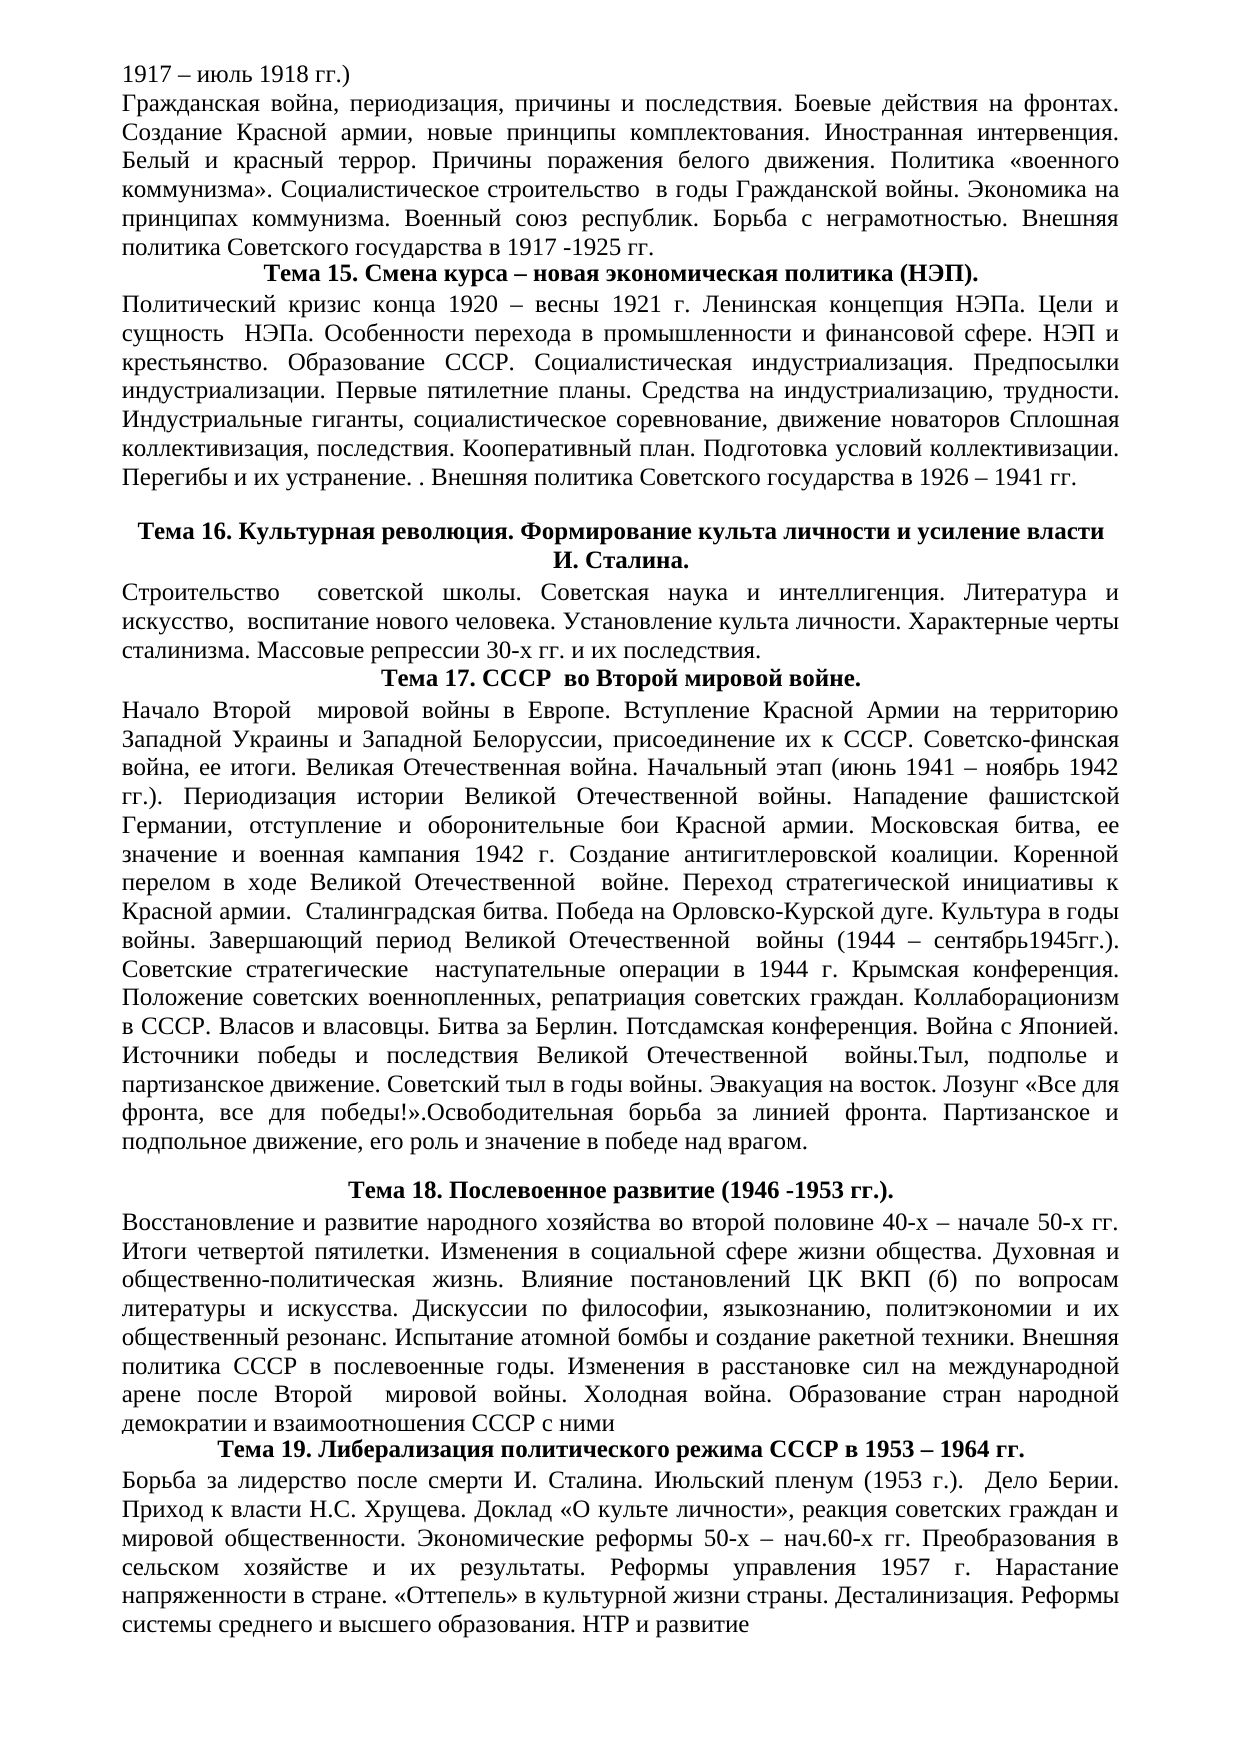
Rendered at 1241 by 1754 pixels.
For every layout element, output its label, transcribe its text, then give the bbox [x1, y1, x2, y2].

table_header 1917 – июль 1918 гг.) Гражданская война, периодизация, причины и последствия. Боевые действия на фронтах. Создание Красной армии, новые принципы комплектования. Иностранная интервенция. Белый и красный террор. Причины поражения белого движения. Политика «военного коммунизма». Социалистическое строительство в годы Гражданской войны. Экономика на принципах коммунизма. Военный союз республик. Борьба с неграмотностью. Внешняя политика Советского государства в 1917 -1925 гг. [118, 59, 1124, 258]
table_cell Тема 18. Послевоенное развитие (1946 -1953 гг.). [118, 1175, 1124, 1207]
table_cell Тема 15. Смена курса – новая экономическая политика (НЭП). [118, 258, 1124, 289]
table_cell Тема 19. Либерализация политического режима СССР в 1953 – 1964 гг. [118, 1434, 1124, 1466]
table_cell Тема 16. Культурная революция. Формирование культа личности и усиление власти И. Сталина. [118, 516, 1124, 577]
table_cell Начало Второй мировой войны в Европе. Вступление Красной Армии на территорию Западной Украины и Западной Белоруссии, присоединение их к СССР. Советско-финская война, ее итоги. Великая Отечественная война. Начальный этап (июнь 1941 – ноябрь 1942 гг.). Периодизация истории Великой Отечественной войны. Нападение фашистской Германии, отступление и оборонительные бои Красной армии. Московская битва, ее значение и военная кампания 1942 г. Создание антигитлеровской коалиции. Коренной перелом в ходе Великой Отечественной войне. Переход стратегической инициативы к Красной армии. Сталинградская битва. Победа на Орловско-Курской дуге. Культура в годы войны. Завершающий период Великой Отечественной войны (1944 – сентябрь1945гг.). Советские стратегические наступательные операции в 1944 г. Крымская конференция. Положение советских военнопленных, репатриация советских граждан. Коллаборационизм в СССР. Власов и власовцы. Битва за Берлин. Потсдамская конференция. Война с Японией. Источники победы и последствия Великой Отечественной войны.Тыл, подполье и партизанское движение. Советский тыл в годы войны. Эвакуация на восток. Лозунг «Все для фронта, все для победы!».Освободительная борьба за линией фронта. Партизанское и подпольное движение, его роль и значение в победе над врагом. [118, 695, 1124, 1175]
table_cell Строительство советской школы. Советская наука и интеллигенция. Литература и искусство, воспитание нового человека. Установление культа личности. Характерные черты сталинизма. Массовые репрессии 30-х гг. и их последствия. [118, 577, 1124, 663]
table_cell Политический кризис конца 1920 – весны 1921 г. Ленинская концепция НЭПа. Цели и сущность НЭПа. Особенности перехода в промышленности и финансовой сфере. НЭП и крестьянство. Образование СССР. Социалистическая индустриализация. Предпосылки индустриализации. Первые пятилетние планы. Средства на индустриализацию, трудности. Индустриальные гиганты, социалистическое соревнование, движение новаторов Сплошная коллективизация, последствия. Кооперативный план. Подготовка условий коллективизации. Перегибы и их устранение. . Внешняя политика Советского государства в 1926 – 1941 гг. [118, 289, 1124, 516]
table_cell Восстановление и развитие народного хозяйства во второй половине 40-х – начале 50-х гг. Итоги четвертой пятилетки. Изменения в социальной сфере жизни общества. Духовная и общественно-политическая жизнь. Влияние постановлений ЦК ВКП (б) по вопросам литературы и искусства. Дискуссии по философии, языкознанию, политэкономии и их общественный резонанс. Испытание атомной бомбы и создание ракетной техники. Внешняя политика СССР в послевоенные годы. Изменения в расстановке сил на международной арене после Второй мировой войны. Холодная война. Образование стран народной демократии и взаимоотношения СССР с ними [118, 1207, 1124, 1434]
table_cell Борьба за лидерство после смерти И. Сталина. Июльский пленум (1953 г.). Дело Берии. Приход к власти Н.С. Хрущева. Доклад «О культе личности», реакция советских граждан и мировой общественности. Экономические реформы 50-х – нач.60-х гг. Преобразования в сельском хозяйстве и их результаты. Реформы управления 1957 г. Нарастание напряженности в стране. «Оттепель» в культурной жизни страны. Десталинизация. Реформы системы среднего и высшего образования. НТР и развитие [118, 1466, 1124, 1662]
table_cell Тема 17. СССР во Второй мировой войне. [118, 663, 1124, 695]
